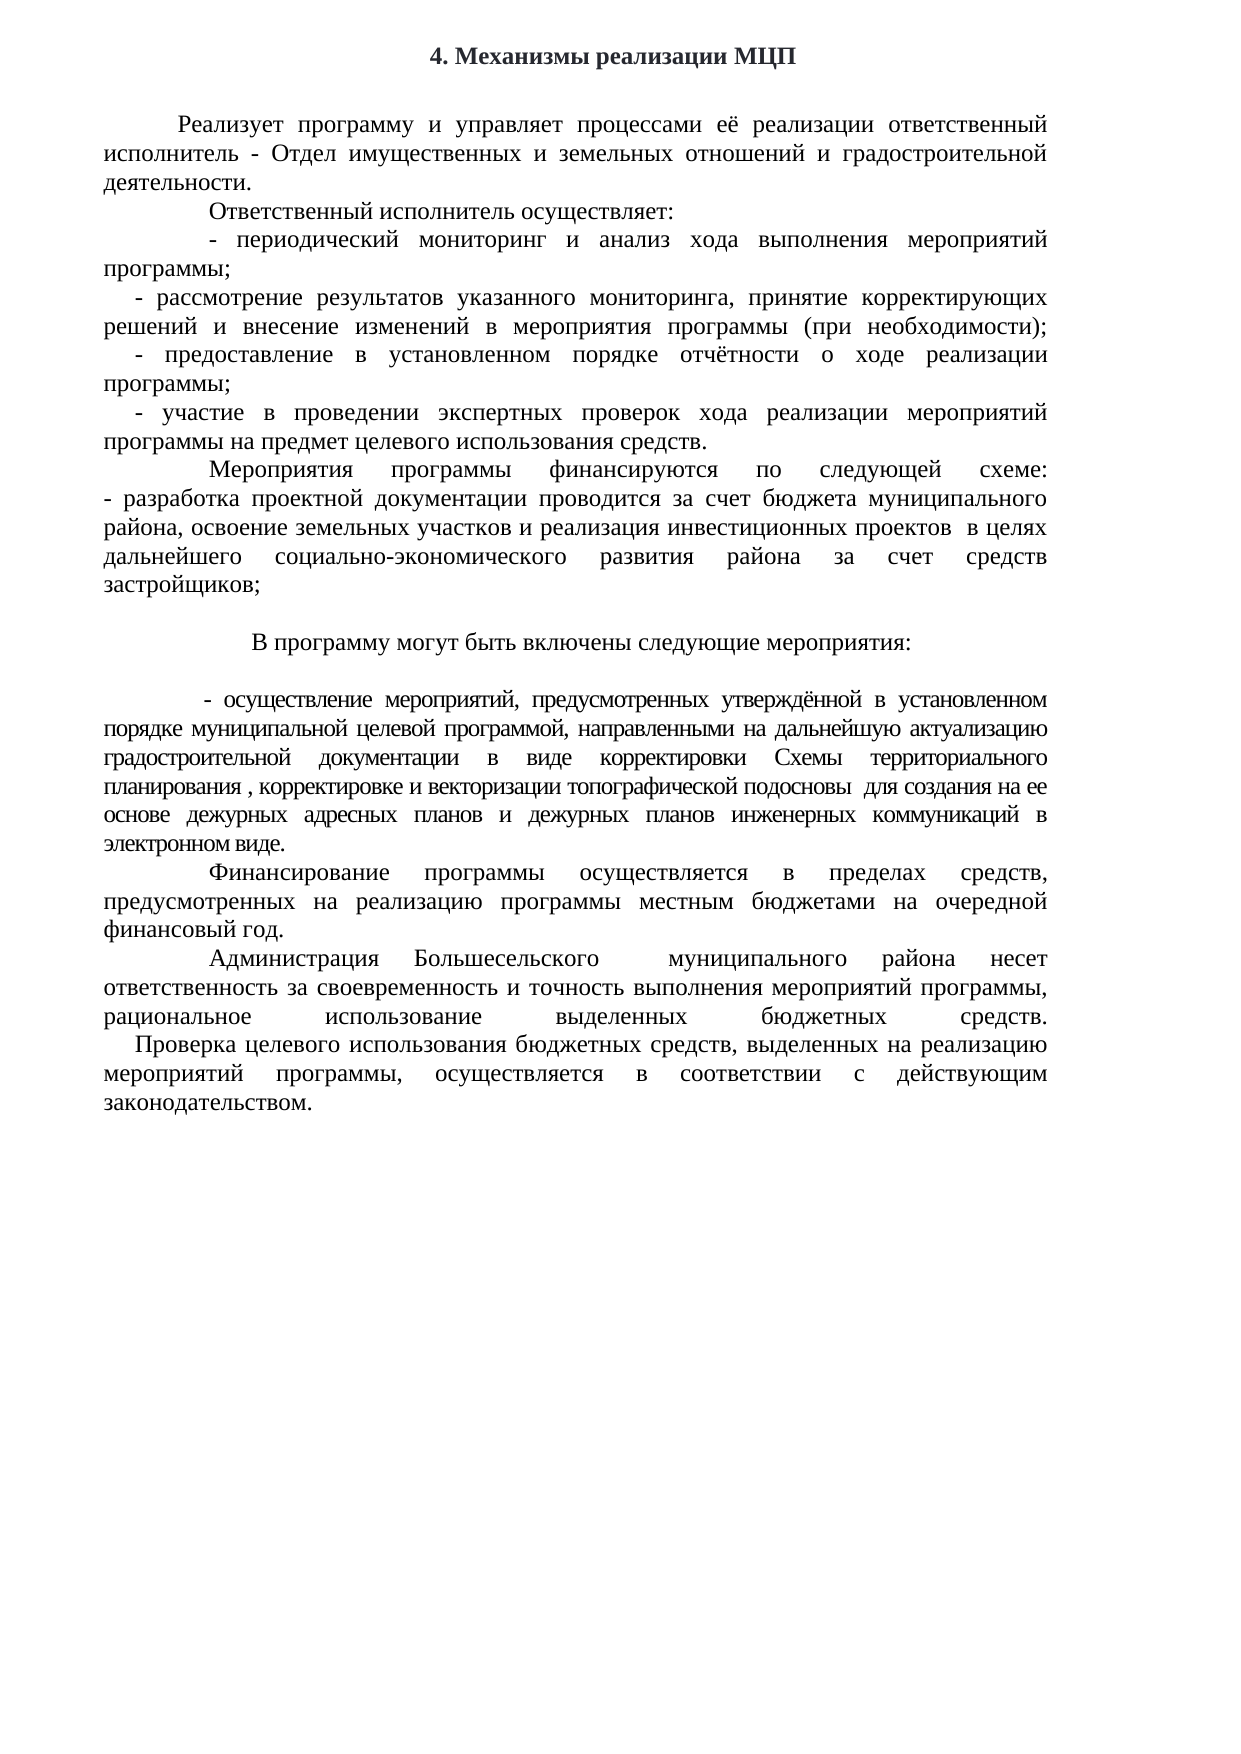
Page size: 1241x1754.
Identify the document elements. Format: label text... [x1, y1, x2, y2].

text Мероприятия программы финансируются по следующей схеме: - разработка проектной документации проводится за счет бюджета муниципального района, освоение земельных участков и реализация инвестиционных проектов в целях дальнейшего социально-экономического развития района за счет средств застройщиков; [103, 454, 1048, 627]
text Ответственный исполнитель осуществляет: [103, 196, 1048, 224]
text Администрация Большесельского муниципального района несет ответственность за своевременность и точность выполнения мероприятий программы, рациональное использование выделенных бюджетных средств. Проверка целевого использования бюджетных средств, выделенных на реализацию мероприятий программы, осуществляется в соответствии с действующим законодательством. [103, 943, 1048, 1116]
text - осуществление мероприятий, предусмотренных утверждённой в установленном порядке муниципальной целевой программой, направленными на дальнейшую актуализацию градостроительной документации в виде корректировки Схемы территориального планирования , корректировке и векторизации топографической подосновы для создания на ее основе дежурных адресных планов и дежурных планов инженерных коммуникаций в электронном виде. [103, 684, 1048, 857]
text Реализует программу и управляет процессами её реализации ответственный исполнитель - Отдел имущественных и земельных отношений и градостроительной деятельности. [103, 109, 1048, 196]
text - периодический мониторинг и анализ хода выполнения мероприятий программы; - рассмотрение результатов указанного мониторинга, принятие корректирующих решений и внесение изменений в мероприятия программы (при необходимости); - предоставление в установленном порядке отчётности о ходе реализации программы; - участие в проведении экспертных проверок хода реализации мероприятий программы на предмет целевого использования средств. [103, 224, 1048, 454]
text 4. Механизмы реализации МЦП [103, 41, 1048, 69]
text Финансирование программы осуществляется в пределах средств, предусмотренных на реализацию программы местным бюджетами на очередной финансовый год. [103, 857, 1048, 943]
text В программу могут быть включены следующие мероприятия: [103, 627, 1048, 656]
